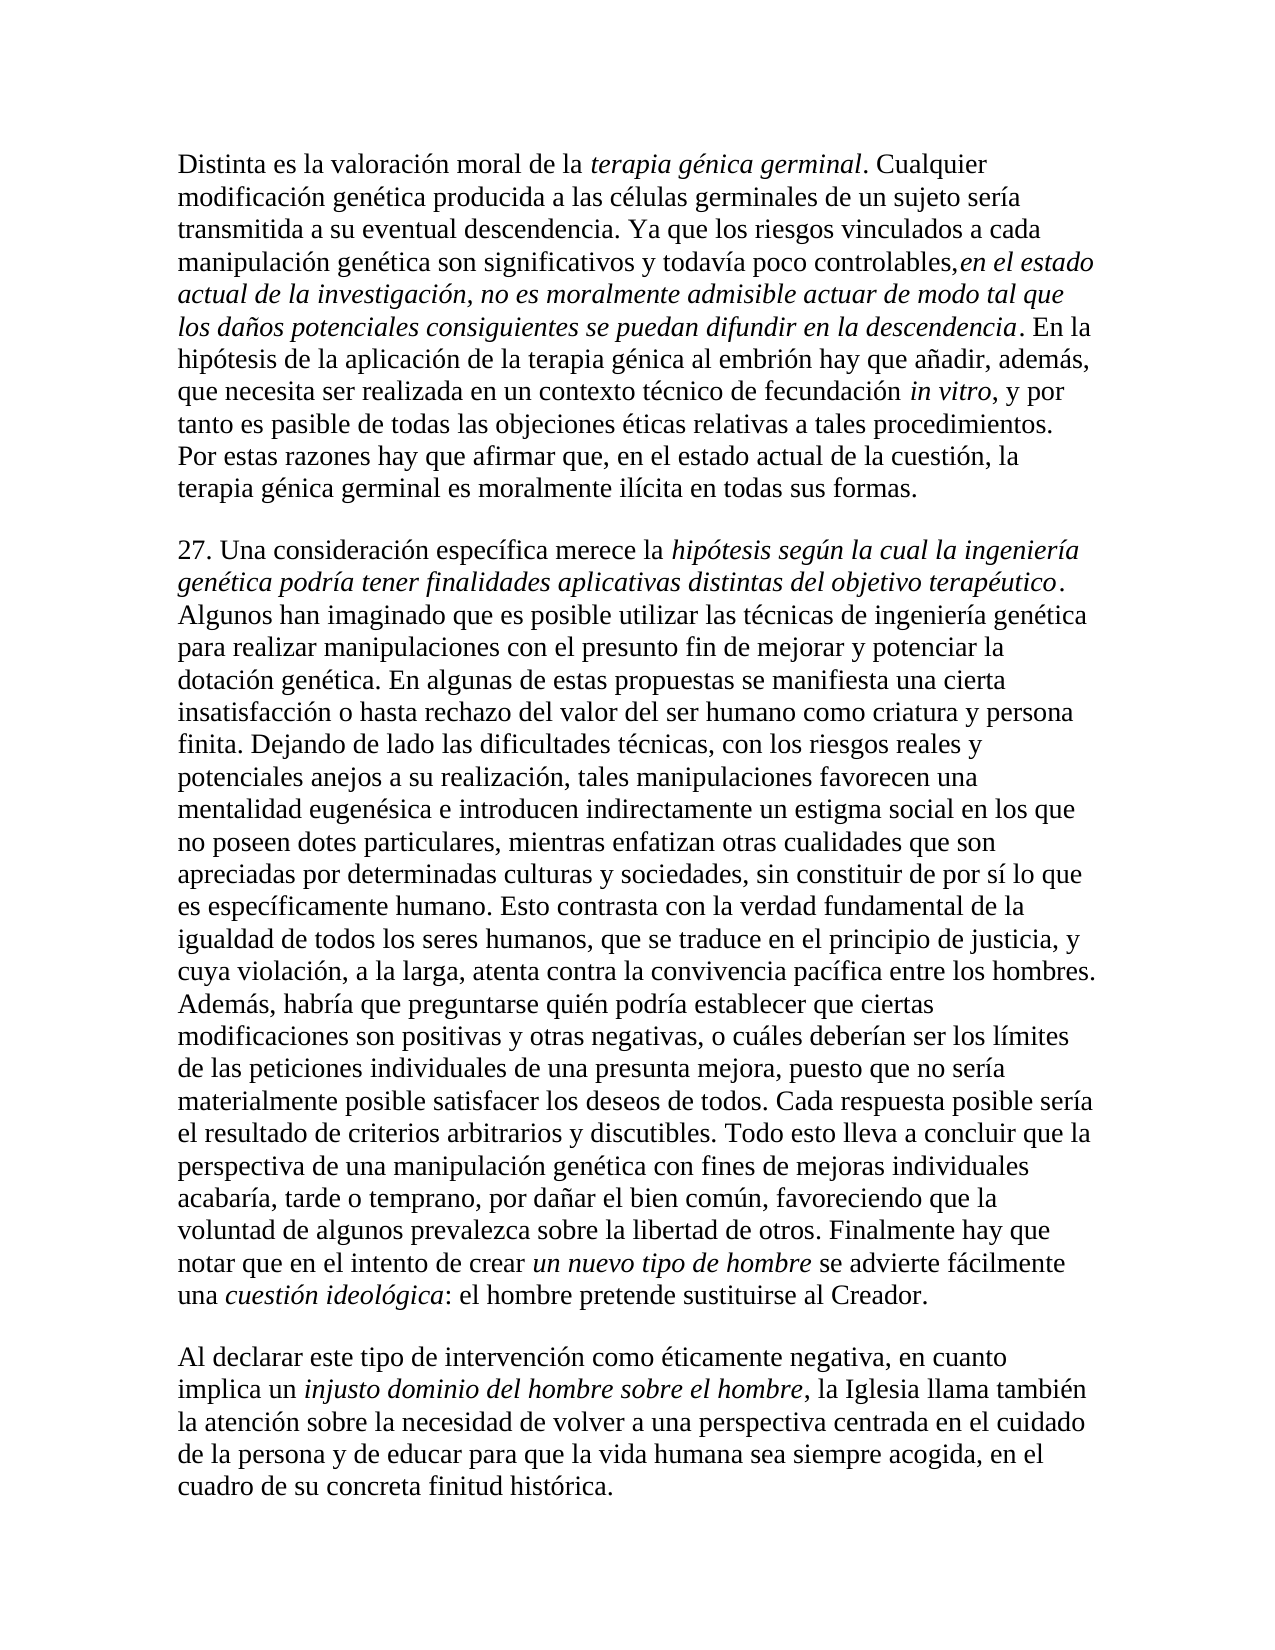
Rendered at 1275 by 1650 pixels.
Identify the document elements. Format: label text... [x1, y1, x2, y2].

text 27. Una consideración específica merece la hipótesis según la cual la ingeniería genética podría tener finalidades aplicativas distintas del objetivo terapéutico. Algunos han imaginado que es posible utilizar las técnicas de ingeniería genética para realizar manipulaciones con el presunto fin de mejorar y potenciar la dotación genética. En algunas de estas propuestas se manifiesta una cierta insatisfacción o hasta rechazo del valor del ser humano como criatura y persona finita. Dejando de lado las dificultades técnicas, con los riesgos reales y potenciales anejos a su realización, tales manipulaciones favorecen una mentalidad eugenésica e introducen indirectamente un estigma social en los que no poseen dotes particulares, mientras enfatizan otras cualidades que son apreciadas por determinadas culturas y sociedades, sin constituir de por sí lo que es específicamente humano. Esto contrasta con la verdad fundamental de la igualdad de todos los seres humanos, que se traduce en el principio de justicia, y cuya violación, a la larga, atenta contra la convivencia pacífica entre los hombres. Además, habría que preguntarse quién podría establecer que ciertas modificaciones son positivas y otras negativas, o cuáles deberían ser los límites de las peticiones individuales de una presunta mejora, puesto que no sería materialmente posible satisfacer los deseos de todos. Cada respuesta posible sería el resultado de criterios arbitrarios y discutibles. Todo esto lleva a concluir que la perspectiva de una manipulación genética con fines de mejoras individuales acabaría, tarde o temprano, por dañar el bien común, favoreciendo que la voluntad de algunos prevalezca sobre la libertad de otros. Finalmente hay que notar que en el intento de crear un nuevo tipo de hombre se advierte fácilmente una cuestión ideológica: el hombre pretende sustituirse al Creador. [177, 533, 1098, 1311]
text Distinta es la valoración moral de la terapia génica germinal. Cualquier modificación genética producida a las células germinales de un sujeto sería transmitida a su eventual descendencia. Ya que los riesgos vinculados a cada manipulación genética son significativos y todavía poco controlables,en el estado actual de la investigación, no es moralmente admisible actuar de modo tal que los daños potenciales consiguientes se puedan difundir en la descendencia. En la hipótesis de la aplicación de la terapia génica al embrión hay que añadir, además, que necesita ser realizada en un contexto técnico de fecundación in vitro, y por tanto es pasible de todas las objeciones éticas relativas a tales procedimientos. Por estas razones hay que afirmar que, en el estado actual de la cuestión, la terapia génica germinal es moralmente ilícita en todas sus formas. [177, 148, 1098, 504]
text Al declarar este tipo de intervención como éticamente negativa, en cuanto implica un injusto dominio del hombre sobre el hombre, la Iglesia llama también la atención sobre la necesidad de volver a una perspectiva centrada en el cuidado de la persona y de educar para que la vida humana sea siempre acogida, en el cuadro de su concreta finitud histórica. [177, 1340, 1098, 1502]
